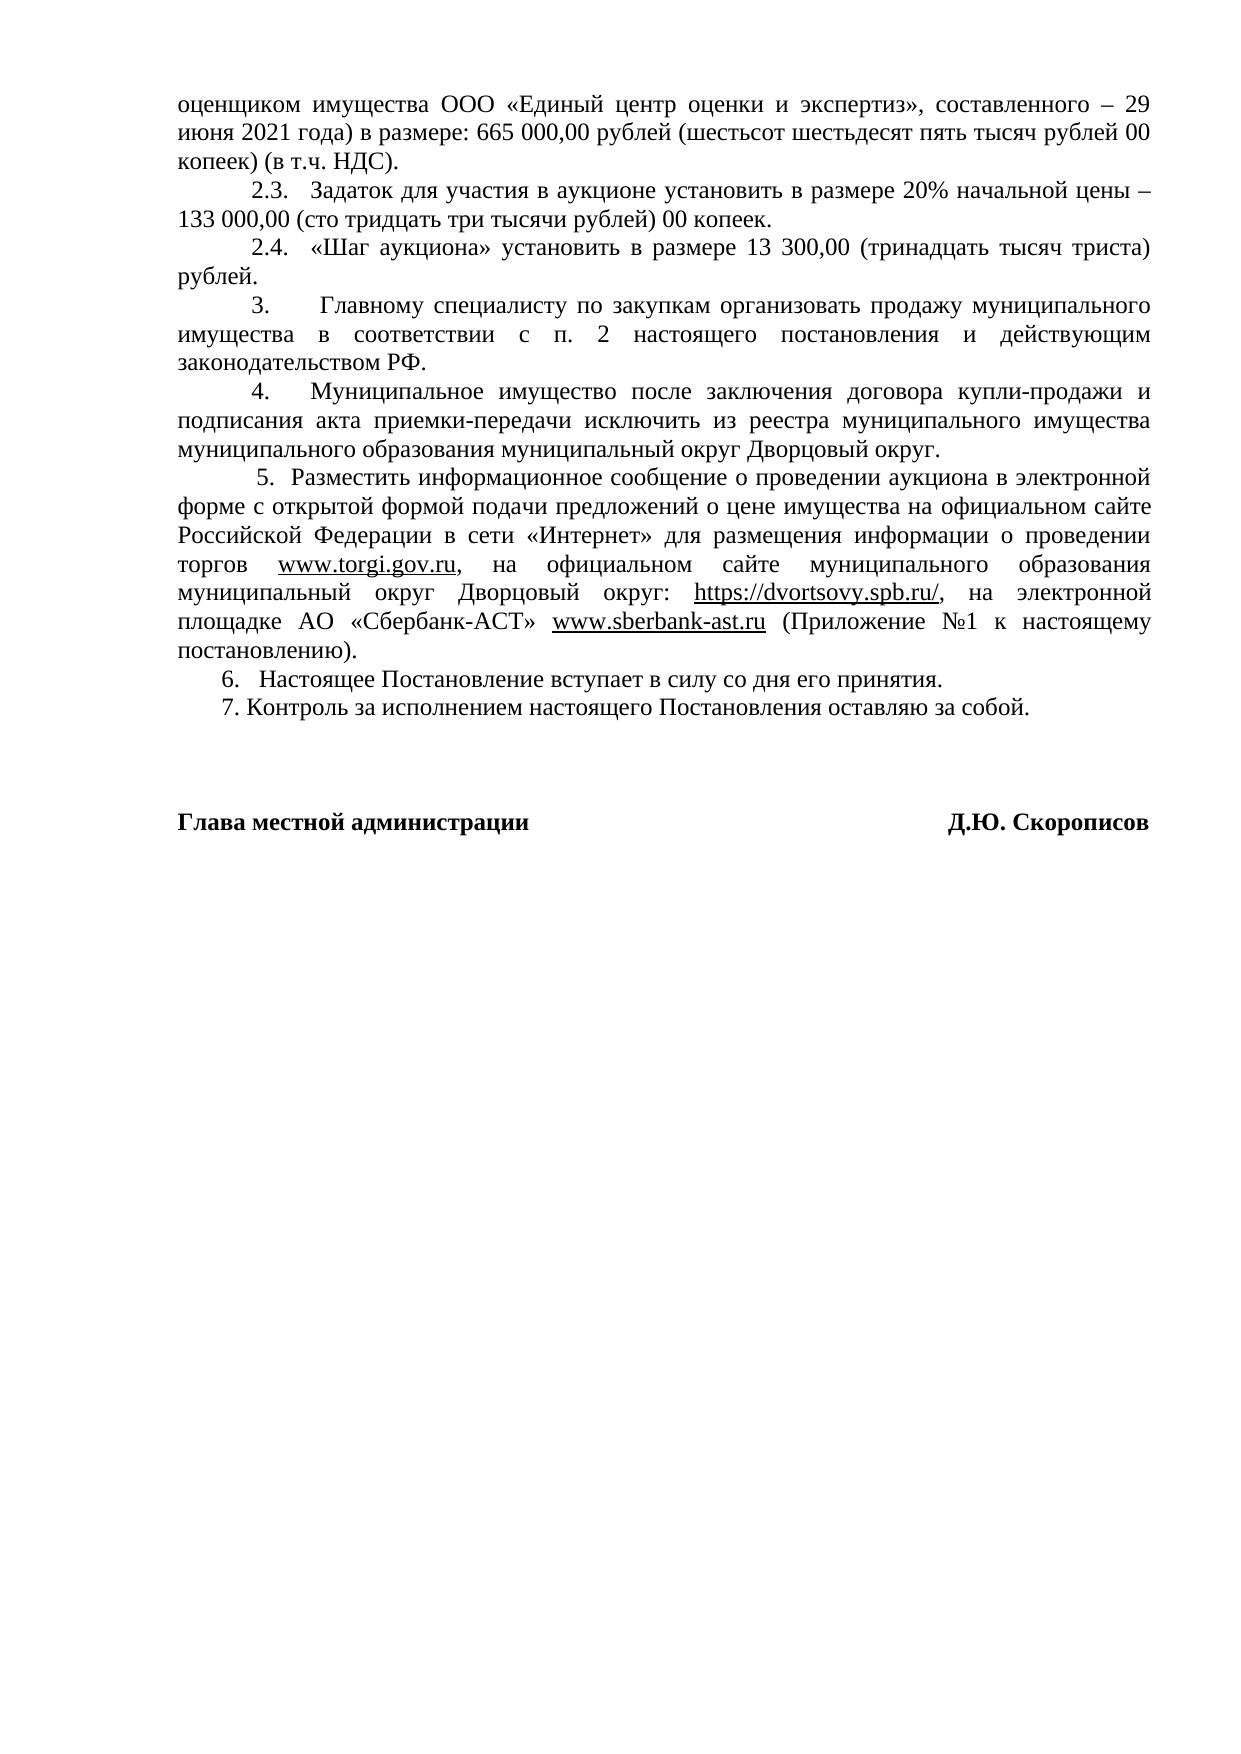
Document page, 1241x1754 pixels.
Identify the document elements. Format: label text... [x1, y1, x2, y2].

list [177, 89, 1152, 175]
list Муниципальное имущество после заключения договора купли-продажи и подписания акта приемки-передачи исключить из реестра муниципального имущества муниципального образования муниципальный округ Дворцовый округ. [177, 376, 1152, 462]
list Главному специалисту по закупкам организовать продажу муниципального имущества в соответствии с п. 2 настоящего постановления и действующим законодательством РФ. [177, 290, 1152, 376]
list 5. Разместить информационное сообщение о проведении аукциона в электронной форме с открытой формой подачи предложений о цене имущества на официальном сайте Российской Федерации в сети «Интернет» для размещения информации о проведении торгов www.torgi.gov.ru, на официальном сайте муниципального образования муниципальный округ Дворцовый округ: https://dvortsovy.spb.ru/, на электронной площадке АО «Сбербанк-АСТ» www.sberbank-ast.ru (Приложение №1 к настоящему постановлению). [177, 462, 1152, 664]
list «Шаг аукциона» установить в размере 13 300,00 (тринадцать тысяч триста) рублей. [177, 232, 1152, 290]
text 7. Контроль за исполнением настоящего Постановления оставляю за собой. [177, 692, 1152, 721]
list Задаток для участия в аукционе установить в размере 20% начальной цены – 133 000,00 (сто тридцать три тысячи рублей) 00 копеек. [177, 175, 1152, 232]
text Глава местной администрации Д.Ю. Скорописов [177, 807, 1152, 836]
text 6. Настоящее Постановление вступает в силу со дня его принятия. [177, 664, 1152, 692]
